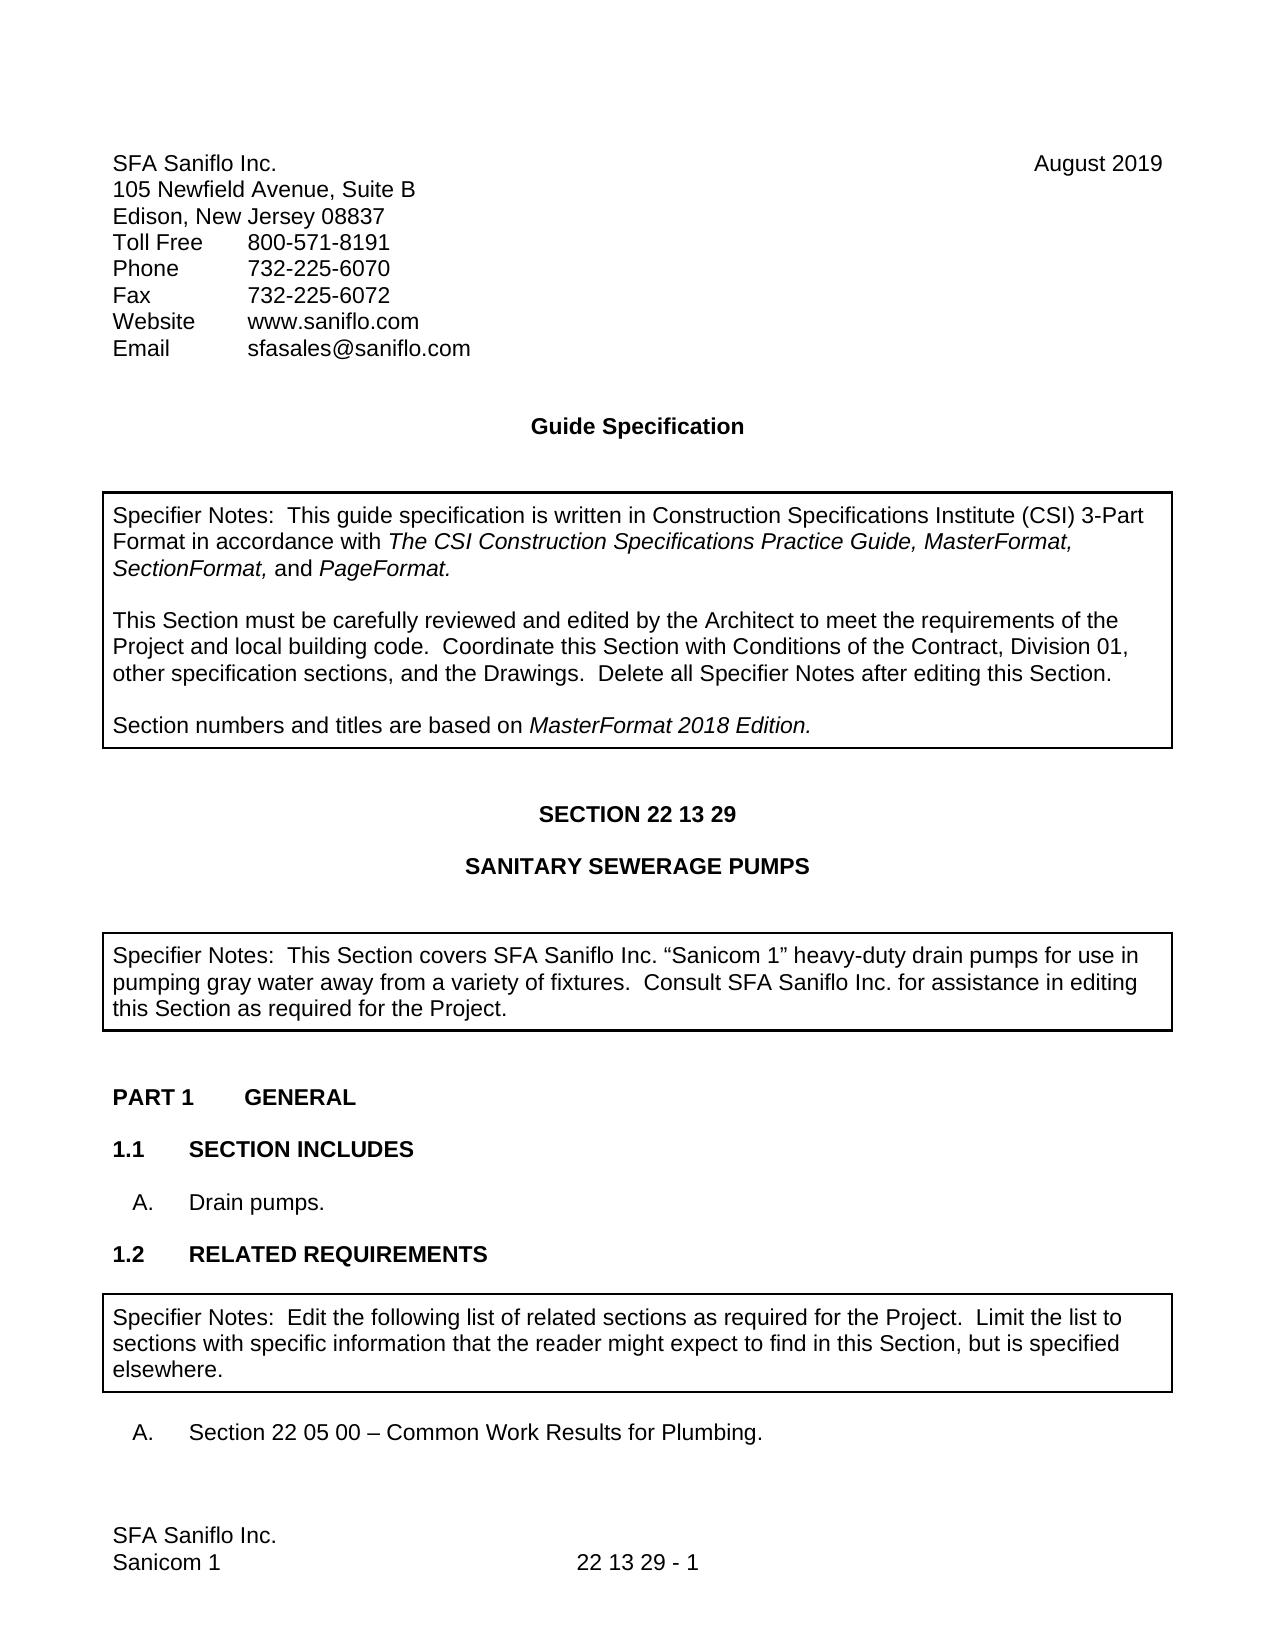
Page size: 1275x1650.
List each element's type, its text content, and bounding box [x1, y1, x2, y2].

text Specifier Notes: This guide specification is written in Construction Specifications Institute (CSI) 3-Part Format in accordance with The CSI Construction Specifications Practice Guide, MasterFormat, SectionFormat, and PageFormat. [104, 494, 1171, 581]
subtitle Drain pumps. [132, 1188, 1162, 1215]
text Specifier Notes: Edit the following list of related sections as required for the Project. Limit the list to sections with specific information that the reader might expect to find in this Section, but is specified elsewhere. [104, 1295, 1171, 1391]
text Phone 732-225-6070 [112, 255, 1162, 282]
text Fax 732-225-6072 [112, 282, 1162, 308]
subtitle RELATED REQUIREMENTS [112, 1241, 1162, 1267]
subtitle GENERAL [112, 1084, 1162, 1110]
text 105 Newfield Avenue, Suite B [112, 176, 1162, 203]
text SFA Saniflo Inc. August 2019 [112, 150, 1162, 176]
text Edison, New Jersey 08837 [112, 203, 1162, 229]
title SANITARY SEWERAGE PUMPS [112, 853, 1162, 879]
subtitle Section 22 05 00 – Common Work Results for Plumbing. [132, 1419, 1162, 1446]
text Guide Specification [112, 413, 1162, 439]
text This Section must be carefully reviewed and edited by the Architect to meet the requirements of the Project and local building code. Coordinate this Section with Conditions of the Contract, Division 01, other specification sections, and the Drawings. Delete all Specifier Notes after editing this Section. [104, 596, 1171, 686]
text Specifier Notes: This Section covers SFA Saniflo Inc. “Sanicom 1” heavy-duty drain pumps for use in pumping gray water away from a variety of fixtures. Consult SFA Saniflo Inc. for assistance in editing this Section as required for the Project. [104, 934, 1171, 1029]
text Website www.saniflo.com [112, 308, 1162, 334]
text Section numbers and titles are based on MasterFormat 2018 Edition. [104, 702, 1171, 747]
text Email sfasales@saniflo.com [112, 334, 1162, 361]
subtitle SECTION INCLUDES [112, 1136, 1162, 1162]
subtitle 22 13 29 [112, 801, 1162, 827]
text Toll Free 800-571-8191 [112, 229, 1162, 255]
